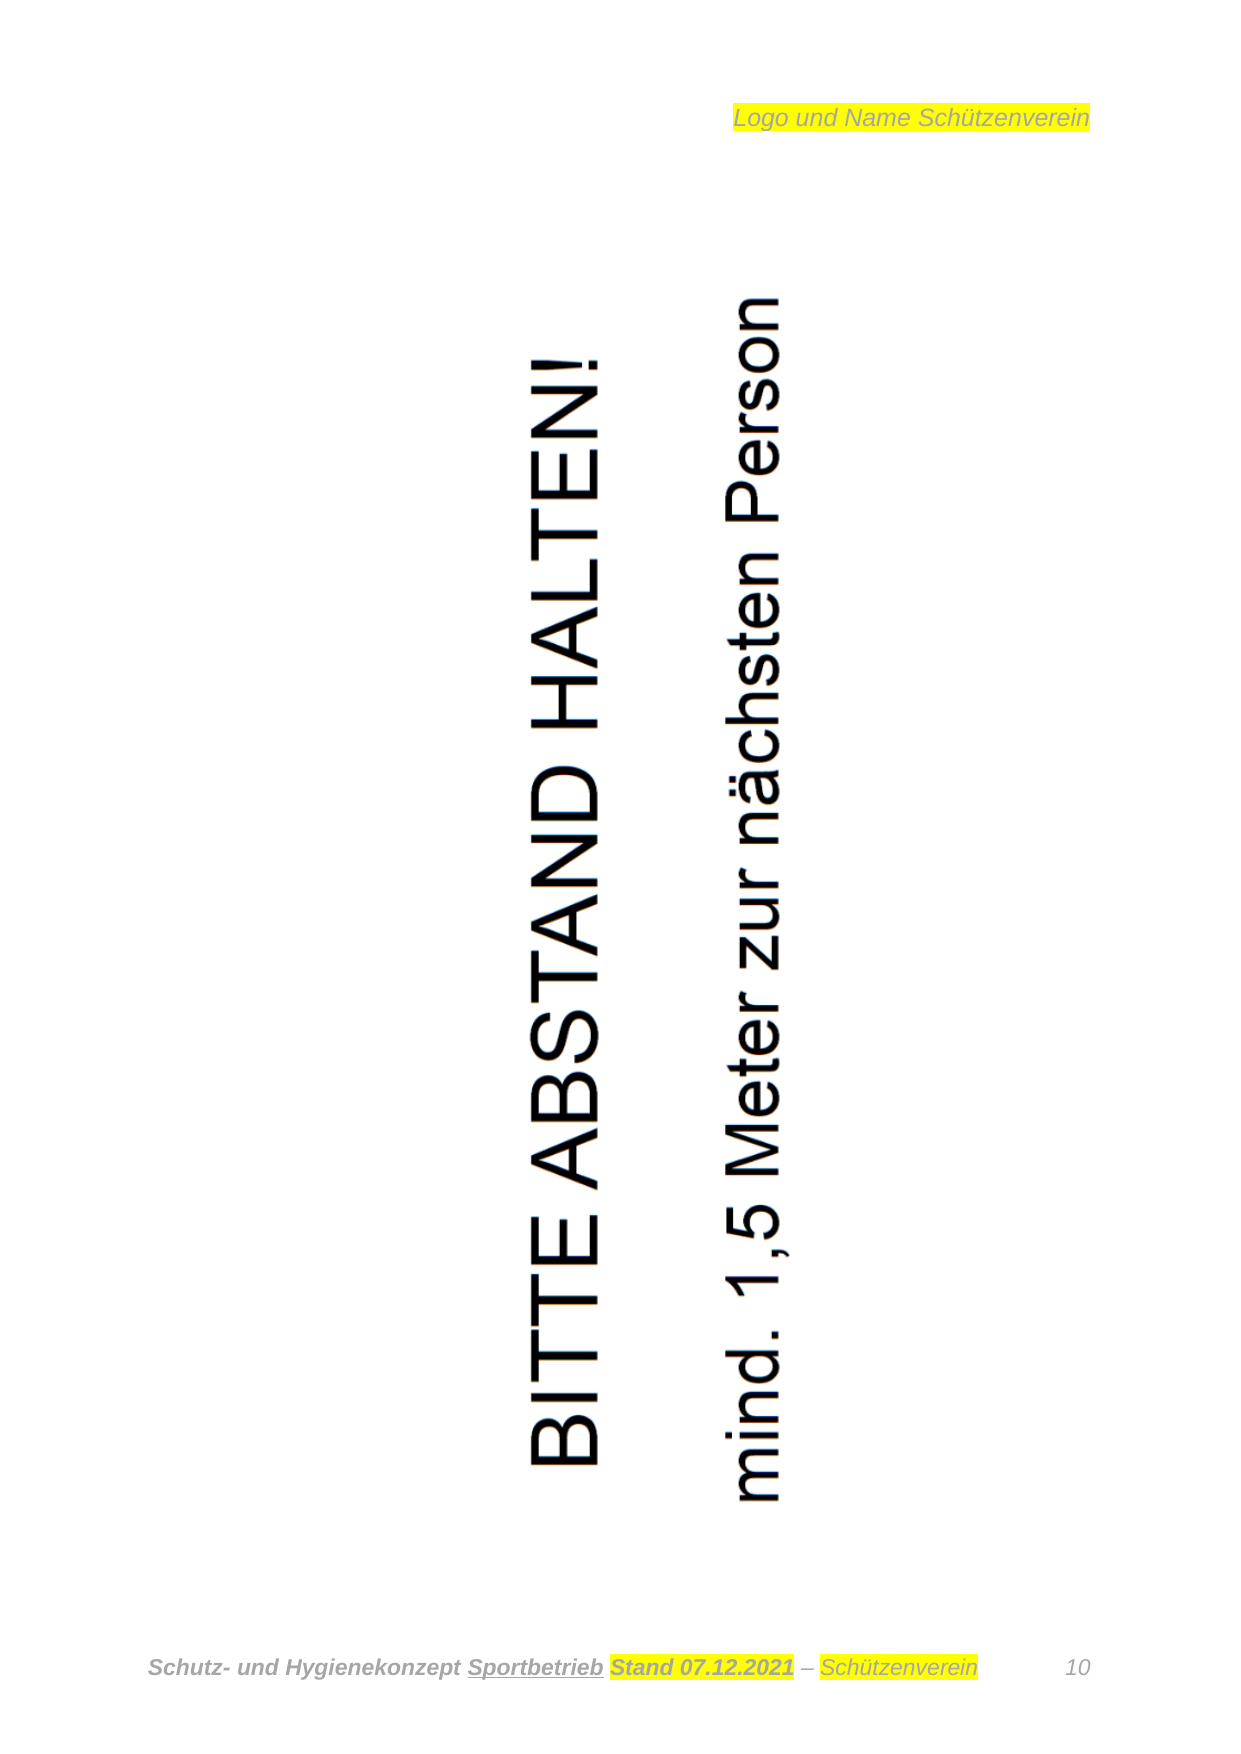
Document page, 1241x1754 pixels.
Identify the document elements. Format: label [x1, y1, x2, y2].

picture [149, 163, 969, 1621]
